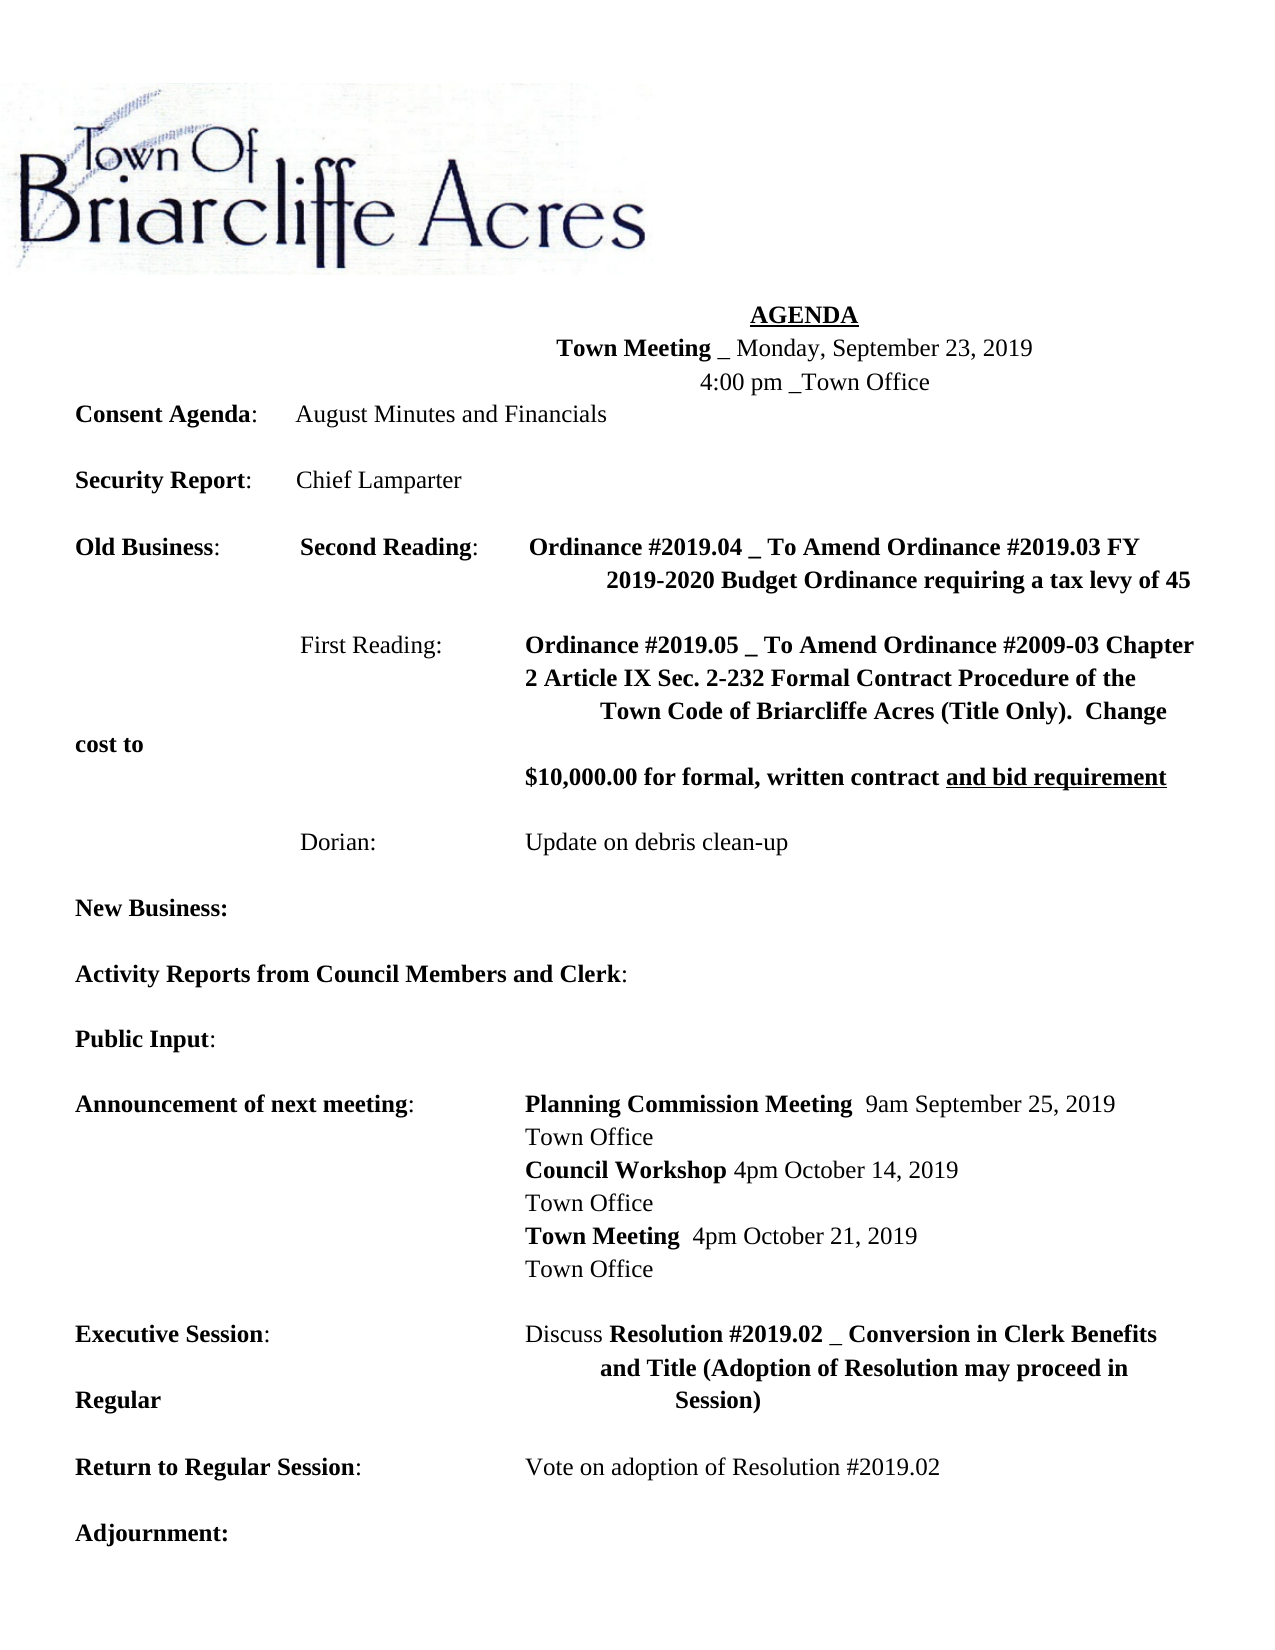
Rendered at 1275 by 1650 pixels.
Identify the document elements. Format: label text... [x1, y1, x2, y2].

text Activity Reports from Council Members and Clerk: [75, 959, 1200, 987]
text Town Office [75, 1254, 1200, 1283]
text Executive Session: Discuss Resolution #2019.02 _ Conversion in Clerk Benefits and Title (Adoption of Resolution may proceed in Regular Session) [75, 1319, 1200, 1414]
text Old Business: Second Reading: Ordinance #2019.04 _ To Amend Ordinance #2019.03 FY 2019-2020 Budget Ordinance requiring a tax levy of 45 [75, 532, 1200, 593]
picture [0, 83, 654, 274]
text Security Report: Chief Lamparter [75, 466, 1200, 494]
text 4:00 pm _Town Office [75, 367, 1200, 395]
text Adjournment: [75, 1518, 1200, 1546]
text Town Office [75, 1188, 1200, 1217]
text Announcement of next meeting: Planning Commission Meeting 9am September 25, 2019 [75, 1089, 1200, 1118]
text Town Meeting _ Monday, September 23, 2019 [75, 333, 1200, 362]
text $10,000.00 for formal, written contract and bid requirement [75, 762, 1200, 791]
text Town Meeting 4pm October 21, 2019 [75, 1221, 1200, 1250]
text New Business: [75, 893, 1200, 921]
text First Reading: Ordinance #2019.05 _ To Amend Ordinance #2009-03 Chapter 2 Article IX Sec. 2-232 Formal Contract Procedure of the Town Code of Briarcliffe Acres (Title Only). Change cost to [75, 630, 1200, 758]
text Dorian: Update on debris clean-up [75, 827, 1200, 856]
text AGENDA [75, 300, 1200, 329]
text Return to Regular Session: Vote on adoption of Resolution #2019.02 [75, 1452, 1200, 1480]
text Consent Agenda: August Minutes and Financials [75, 399, 1200, 428]
text Town Office [75, 1122, 1200, 1151]
text Public Input: [75, 1024, 1200, 1053]
text Council Workshop 4pm October 14, 2019 [75, 1155, 1200, 1184]
